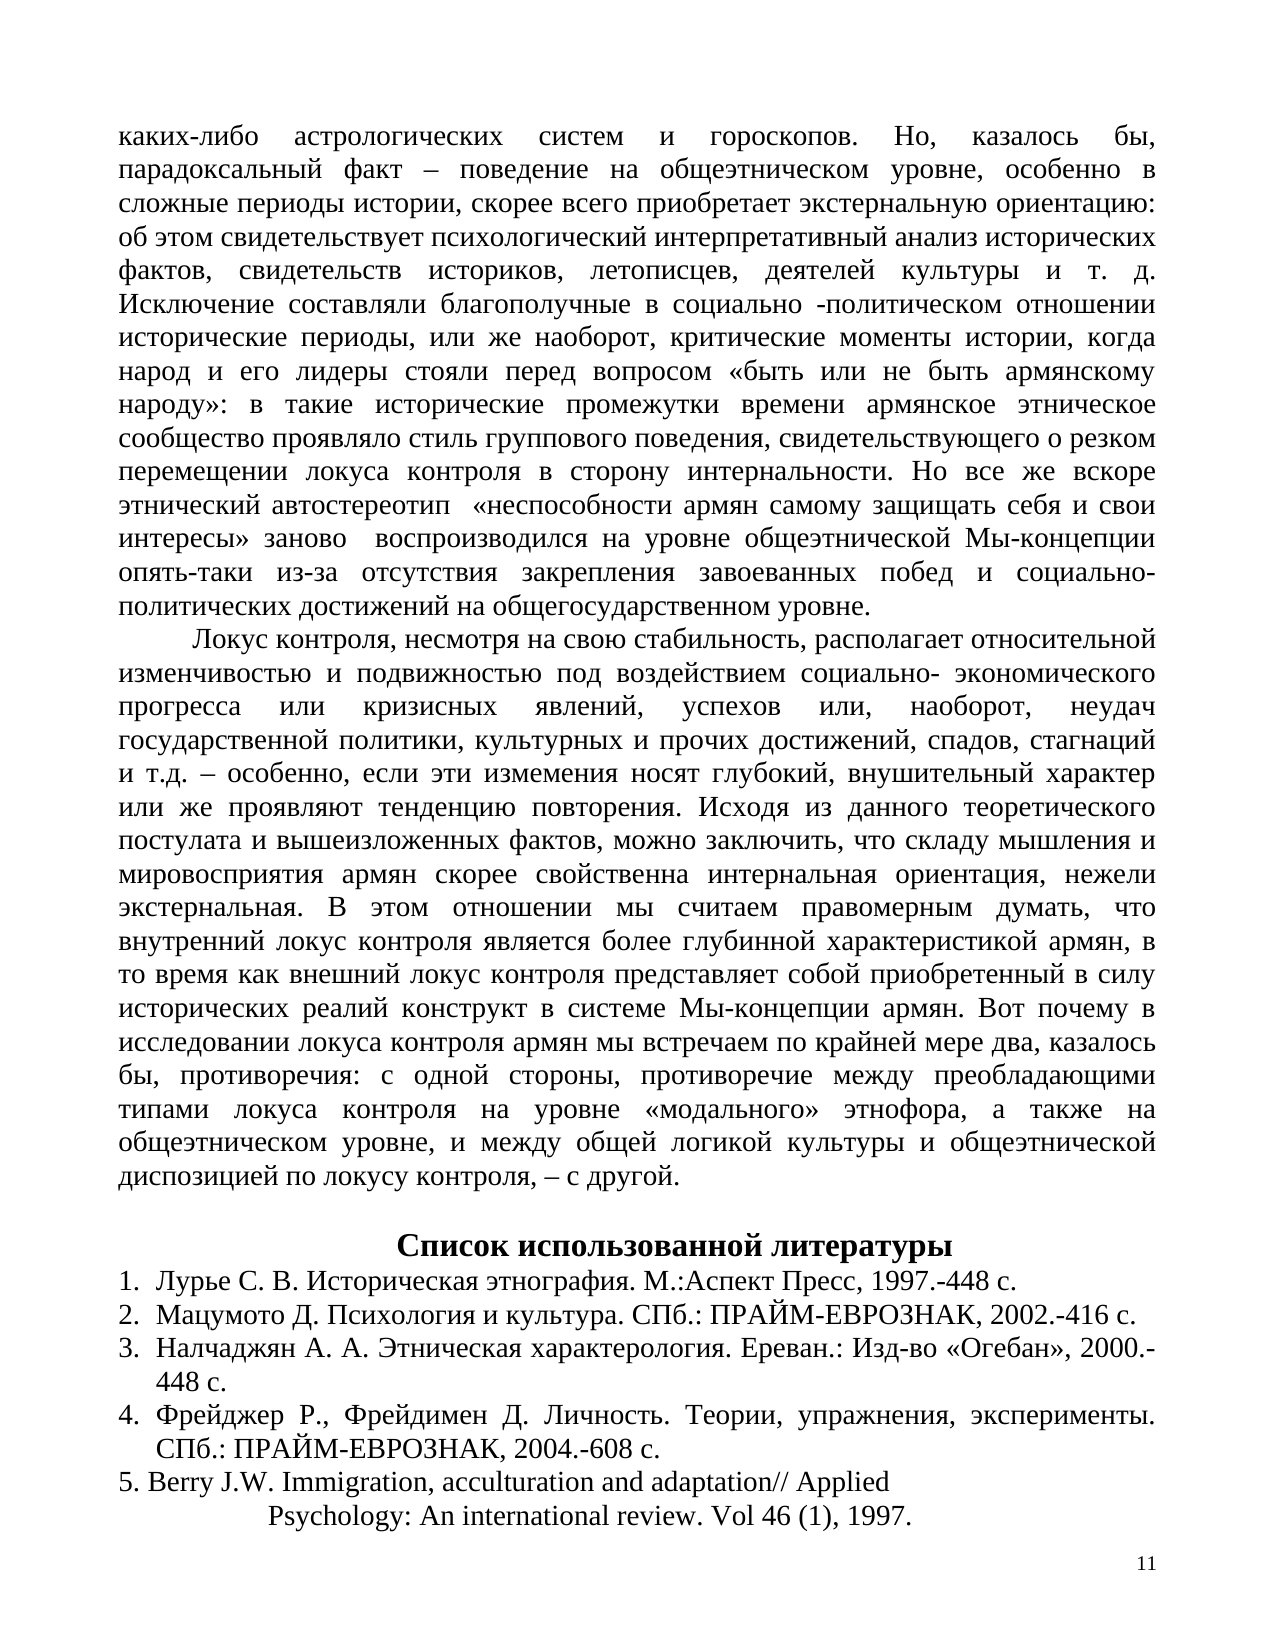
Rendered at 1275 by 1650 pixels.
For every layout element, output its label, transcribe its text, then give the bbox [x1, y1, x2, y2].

text 5. Berry J.W. Immigration, acculturation and adaptation// Applied [118, 1464, 1157, 1498]
subtitle Список использованной литературы [118, 1225, 1157, 1263]
list Мацумото Д. Психология и культура. СПб.: ПРАЙМ-ЕВРОЗНАК, 2002.-416 с. [118, 1297, 1157, 1330]
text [118, 118, 1157, 621]
list Фрейджер Р., Фрейдимен Д. Личность. Теории, упражнения, эксперименты. СПб.: ПРАЙМ-ЕВРОЗНАК, 2004.-608 с. [118, 1397, 1157, 1464]
list Лурье С. В. Историческая этнография. М.:Аспект Пресс, 1997.-448 с. [118, 1263, 1157, 1297]
text Psychology: An international review. Vol 46 (1), 1997. [151, 1498, 1158, 1532]
text Локус контроля, несмотря на свою стабильность, располагает относительной изменчивостью и подвижностью под воздействием социально- экономического прогресса или кризисных явлений, успехов или, наоборот, неудач государственной политики, культурных и прочих достижений, спадов, стагнаций и т.д. – особенно, если эти измемения носят глубокий, внушительный характер или же проявляют тенденцию повторения. Исходя из данного теоретического постулата и вышеизложенных фактов, можно заключить, что складу мышления и мировосприятия армян скорее свойственна интернальная ориентация, нежели экстернальная. В этом отношении мы считаем правомерным думать, что внутренний локус контроля является более глубинной характеристикой армян, в то время как внешний локус контроля представляет собой приобретенный в силу исторических реалий конструкт в системе Мы-концепции армян. Вот почему в исследовании локуса контроля армян мы встречаем по крайней мере два, казалось бы, противоречия: с одной стороны, противоречие между преобладающими типами локуса контроля на уровне «модального» этнофора, а также на общеэтническом уровне, и между общей логикой культуры и общеэтнической диспозицией по локусу контроля, – с другой. [118, 621, 1157, 1191]
list Налчаджян А. А. Этническая характерология. Ереван.: Изд-во «Огебан», 2000.-448 с. [118, 1330, 1157, 1397]
